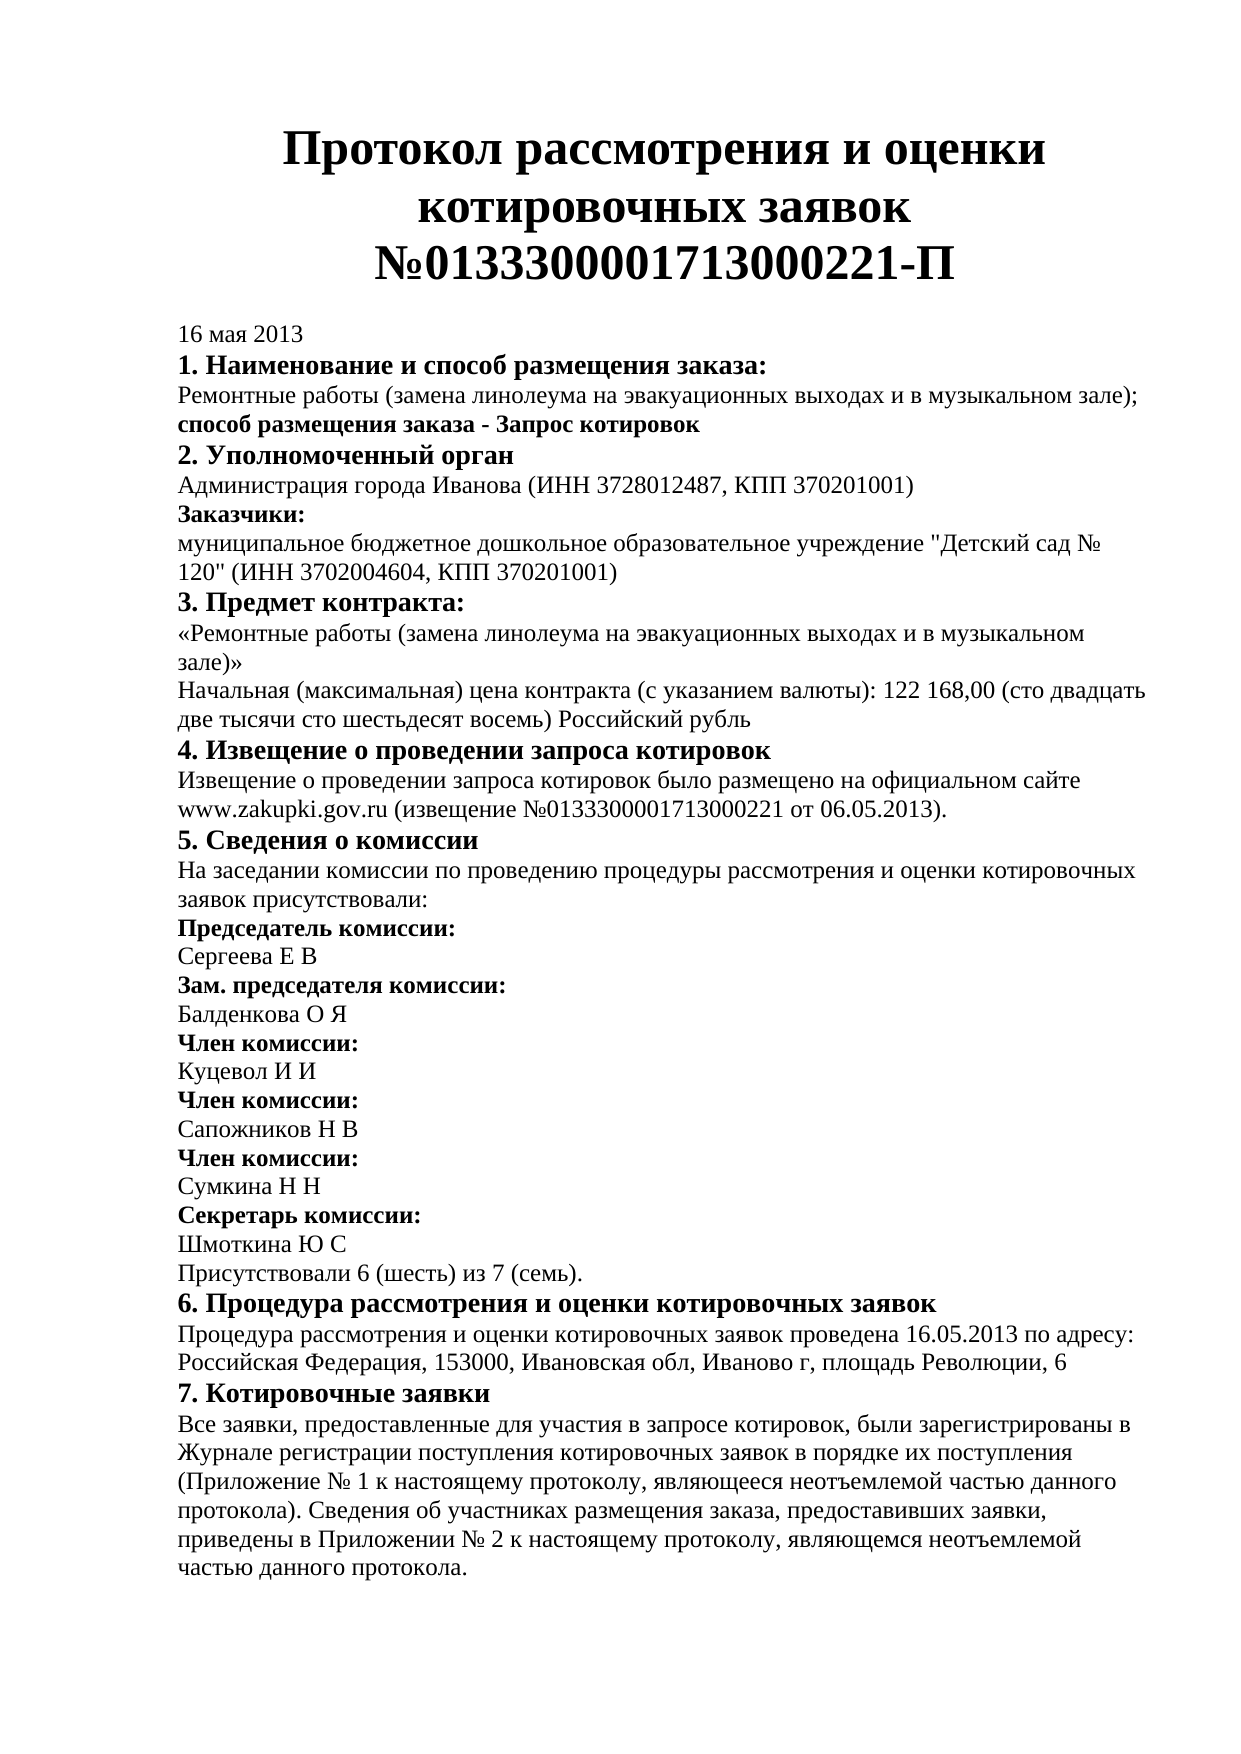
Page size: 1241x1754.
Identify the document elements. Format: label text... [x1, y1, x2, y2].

text Присутствовали 6 (шесть) из 7 (семь). [177, 1258, 1152, 1286]
text Зам. председателя комиссии: Балденкова О Я [177, 970, 1152, 1028]
text Заказчики: [177, 499, 1152, 528]
text Председатель комиссии: Сергеева Е В [177, 913, 1152, 970]
text Член комиссии: Куцевол И И [177, 1028, 1152, 1085]
text Протокол рассмотрения и оценки котировочных заявок №0133300001713000221-П [177, 118, 1152, 291]
text Администрация города Иванова (ИНН 3728012487, КПП 370201001) [177, 470, 1152, 499]
text 1. Наименование и способ размещения заказа: [177, 348, 1152, 381]
text муниципальное бюджетное дошкольное образовательное учреждение "Детский сад № 120" (ИНН 3702004604, КПП 370201001) [177, 528, 1152, 585]
text Член комиссии: Сумкина Н Н [177, 1143, 1152, 1200]
text Извещение о проведении запроса котировок было размещено на официальном сайте www.zakupki.gov.ru (извещение №0133300001713000221 от 06.05.2013). [177, 765, 1152, 823]
text 6. Процедура рассмотрения и оценки котировочных заявок [177, 1286, 1152, 1319]
text Секретарь комиссии: Шмоткина Ю С [177, 1200, 1152, 1258]
text Все заявки, предоставленные для участия в запросе котировок, были зарегистрированы в Журнале регистрации поступления котировочных заявок в порядке их поступления (Приложение № 1 к настоящему протоколу, являющееся неотъемлемой частью данного протокола). Сведения об участниках размещения заказа, предоставивших заявки, приведены в Приложении № 2 к настоящему протоколу, являющемся неотъемлемой частью данного протокола. [177, 1409, 1152, 1581]
text 2. Уполномоченный орган [177, 438, 1152, 470]
text «Ремонтные работы (замена линолеума на эвакуационных выходах и в музыкальном зале)» Начальная (максимальная) цена контракта (с указанием валюты): 122 168,00 (сто двадцать две тысячи сто шестьдесят восемь) Российский рубль [177, 618, 1152, 733]
text Ремонтные работы (замена линолеума на эвакуационных выходах и в музыкальном зале); способ размещения заказа - Запрос котировок [177, 381, 1152, 438]
text Процедура рассмотрения и оценки котировочных заявок проведена 16.05.2013 по адресу: Российская Федерация, 153000, Ивановская обл, Иваново г, площадь Революции, 6 [177, 1319, 1152, 1376]
text 5. Сведения о комиссии [177, 823, 1152, 855]
text 16 мая 2013 [177, 291, 1152, 348]
text На заседании комиссии по проведению процедуры рассмотрения и оценки котировочных заявок присутствовали: [177, 855, 1152, 913]
text Член комиссии: Сапожников Н В [177, 1085, 1152, 1143]
text 7. Котировочные заявки [177, 1376, 1152, 1409]
text 3. Предмет контракта: [177, 585, 1152, 618]
text 4. Извещение о проведении запроса котировок [177, 733, 1152, 765]
